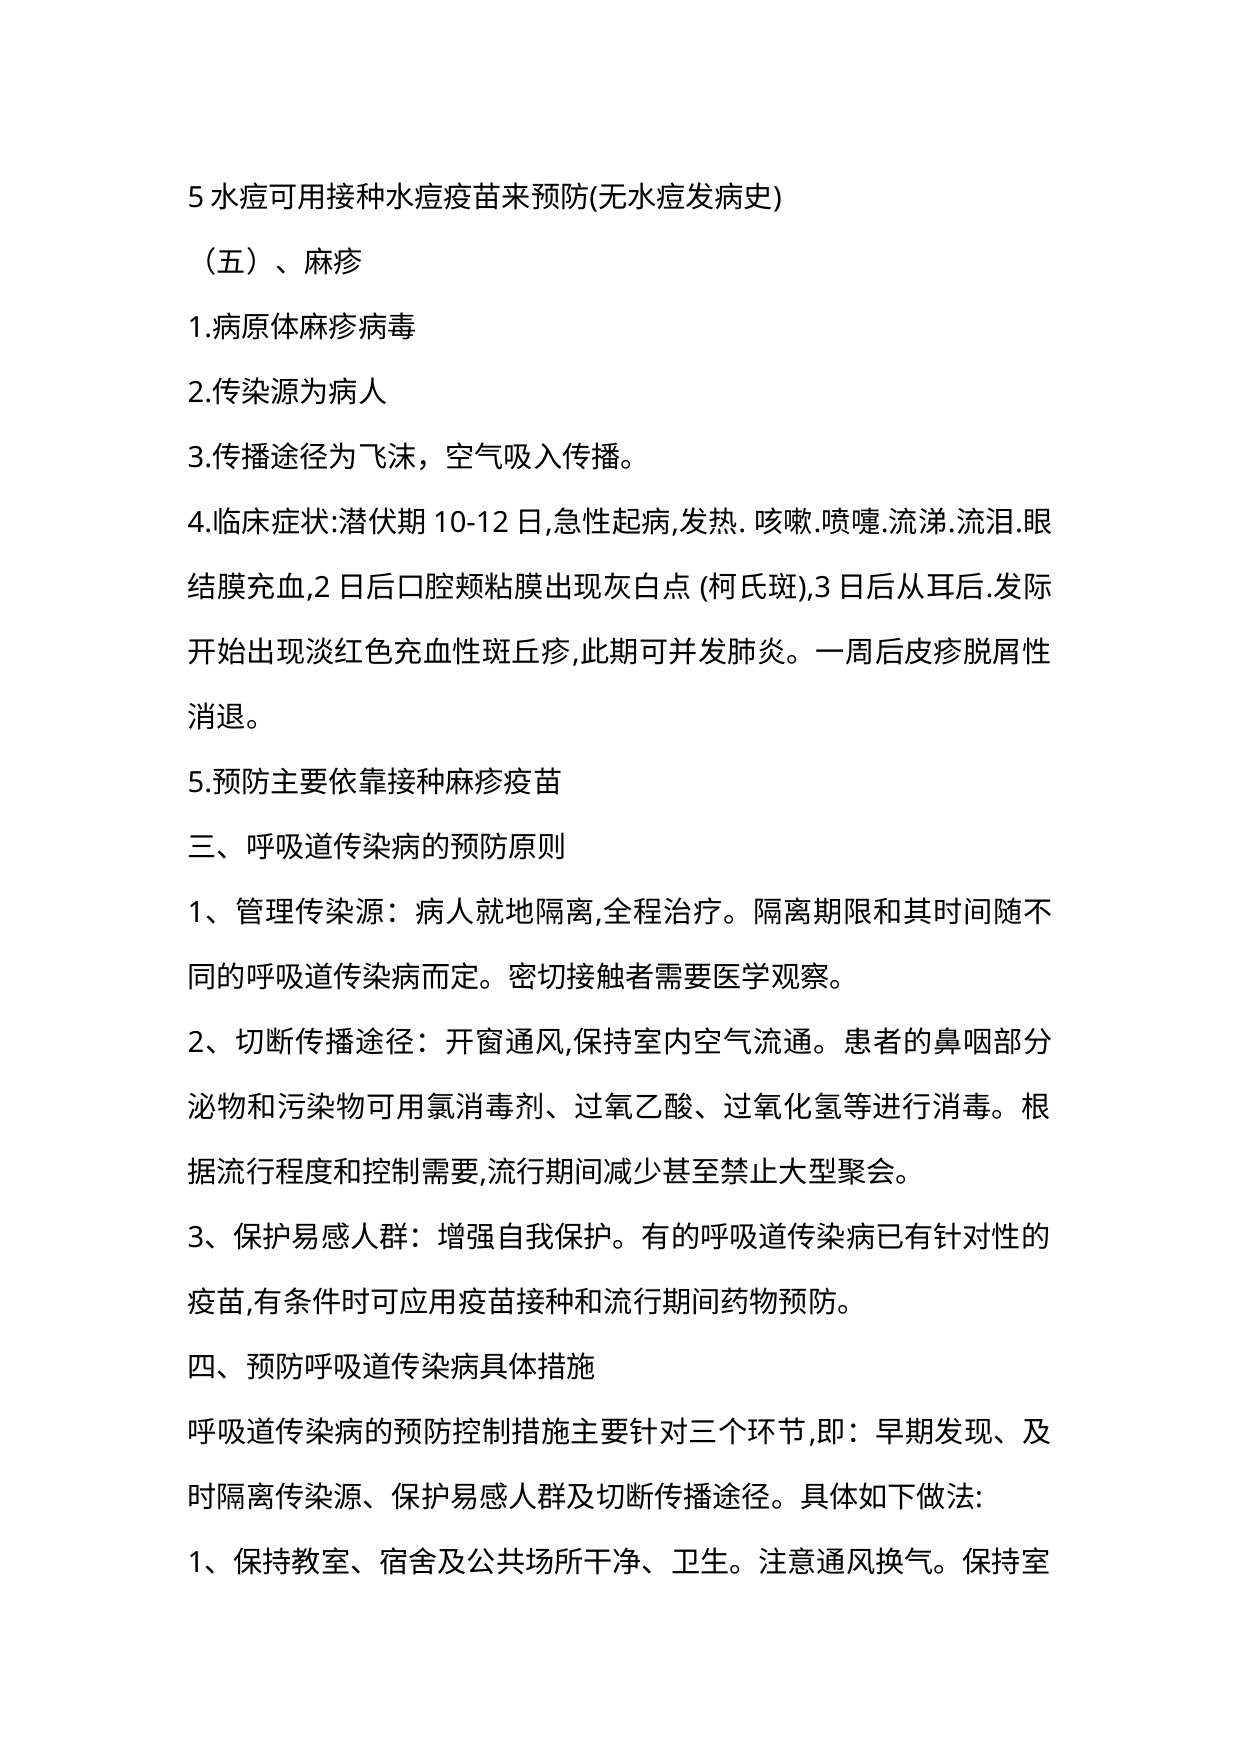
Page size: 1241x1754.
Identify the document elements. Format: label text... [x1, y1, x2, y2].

text （五）、麻疹 [187, 227, 1053, 292]
text 5.预防主要依靠接种麻疹疫苗 [187, 747, 1053, 812]
text 3、保护易感人群：增强自我保护。有的呼吸道传染病已有针对性的疫苗,有条件时可应用疫苗接种和流行期间药物预防。 [187, 1202, 1053, 1332]
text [187, 1527, 1053, 1592]
text 三、呼吸道传染病的预防原则 [187, 812, 1053, 877]
text 2.传染源为病人 [187, 357, 1053, 422]
text 3.传播途径为飞沫，空气吸入传播。 [187, 422, 1053, 487]
text 四、预防呼吸道传染病具体措施 [187, 1332, 1053, 1397]
text 4.临床症状:潜伏期10-12日,急性起病,发热. 咳嗽.喷嚏.流涕.流泪.眼结膜充血,2日后口腔颊粘膜出现灰白点 (柯氏斑),3日后从耳后.发际开始出现淡红色充血性斑丘疹,此期可并发肺炎。一周后皮疹脱屑性消退。 [187, 487, 1053, 747]
text 5水痘可用接种水痘疫苗来预防(无水痘发病史) [187, 162, 1053, 227]
text 1.病原体麻疹病毒 [187, 292, 1053, 357]
text 1、管理传染源：病人就地隔离,全程治疗。隔离期限和其时间随不同的呼吸道传染病而定。密切接触者需要医学观察。 [187, 877, 1053, 1007]
text 2、切断传播途径：开窗通风,保持室内空气流通。患者的鼻咽部分泌物和污染物可用氯消毒剂、过氧乙酸、过氧化氢等进行消毒。根据流行程度和控制需要,流行期间减少甚至禁止大型聚会。 [187, 1007, 1053, 1202]
text 呼吸道传染病的预防控制措施主要针对三个环节,即：早期发现、及时隔离传染源、保护易感人群及切断传播途径。具体如下做法: [187, 1397, 1053, 1527]
